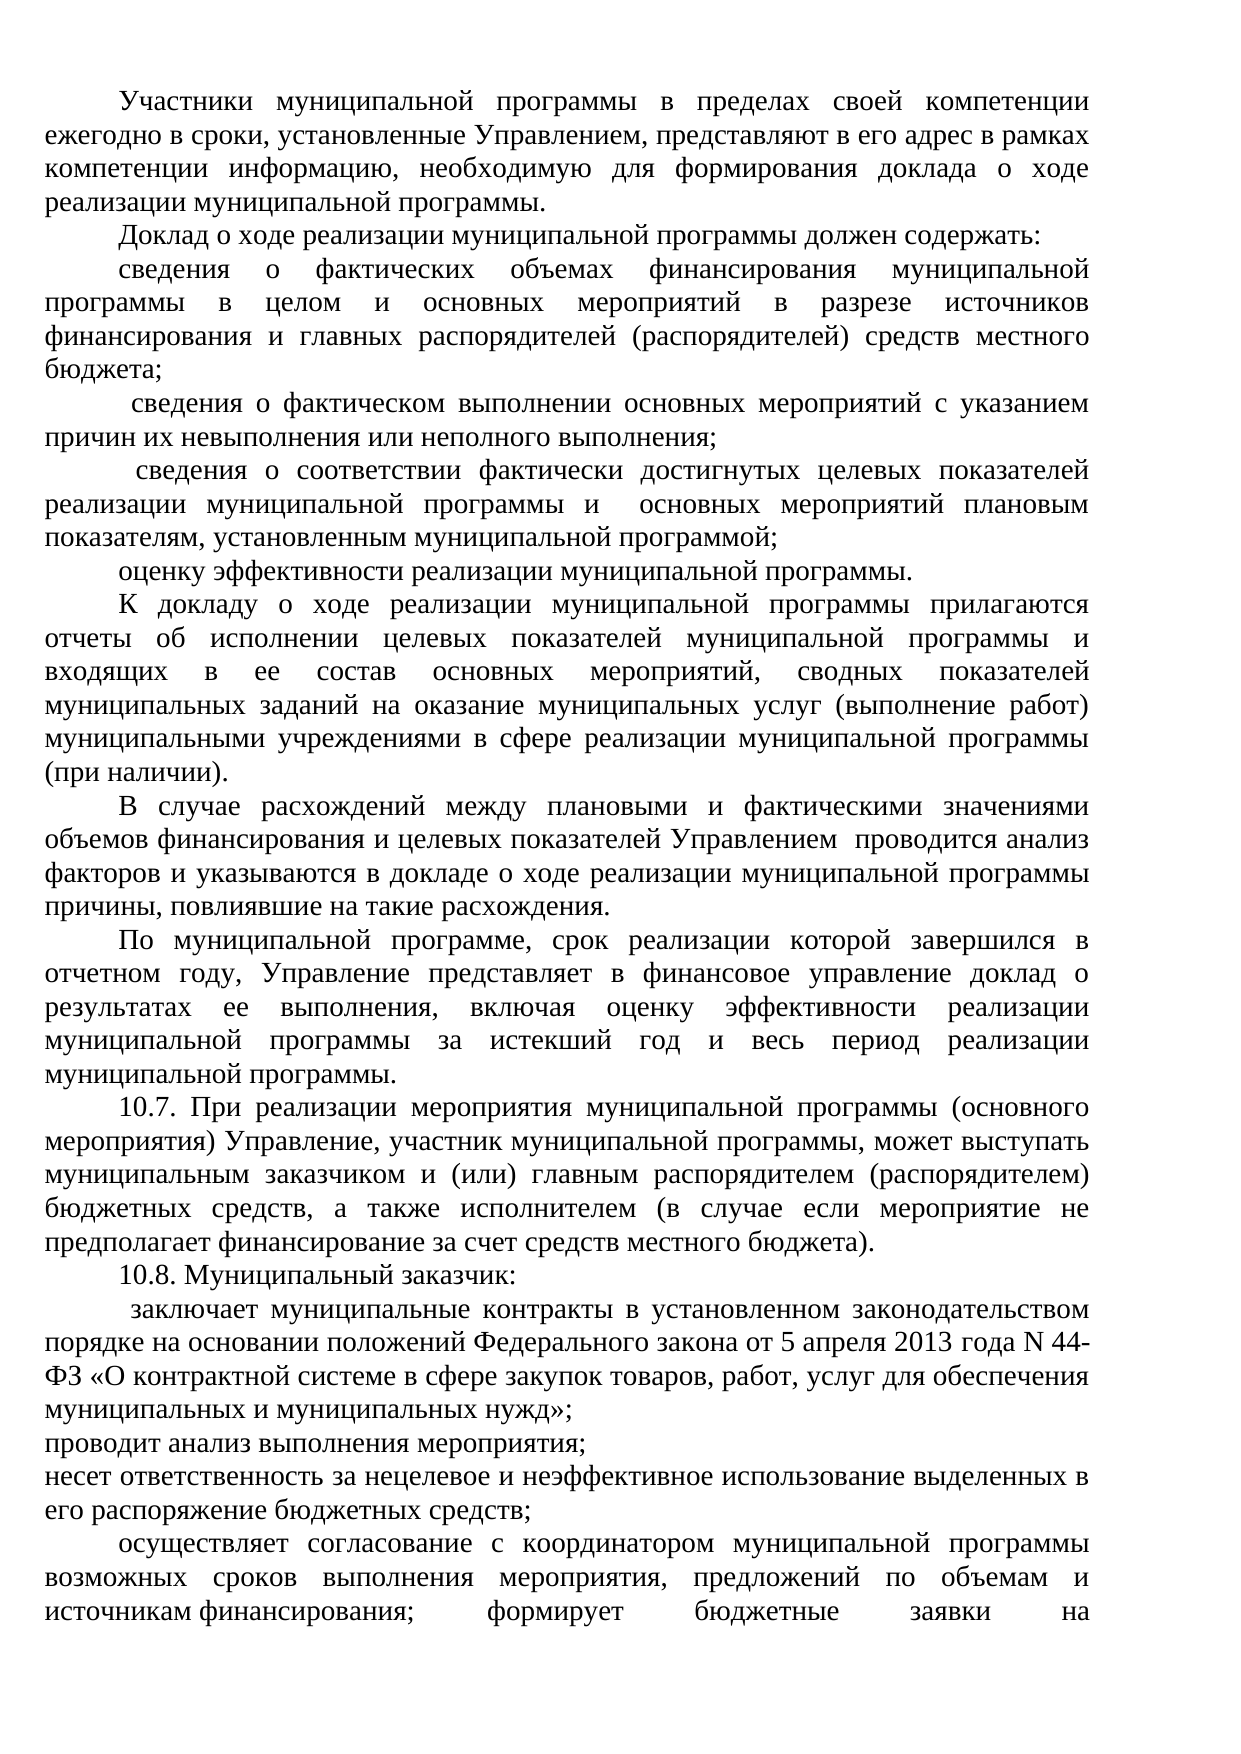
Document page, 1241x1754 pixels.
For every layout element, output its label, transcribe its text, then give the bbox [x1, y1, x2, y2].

text сведения о соответствии фактически достигнутых целевых показателей реализации муниципальной программы и основных мероприятий плановым показателям, установленным муниципальной программой; [44, 452, 1090, 553]
text Участники муниципальной программы в пределах своей компетенции ежегодно в сроки, установленные Управлением, представляют в его адрес в рамках компетенции информацию, необходимую для формирования доклада о ходе реализации муниципальной программы. [44, 83, 1090, 217]
text сведения о фактическом выполнении основных мероприятий с указанием причин их невыполнения или неполного выполнения; [44, 385, 1090, 452]
text 10.8. Муниципальный заказчик: [44, 1257, 1090, 1291]
text заключает муниципальные контракты в установленном законодательством порядке на основании положений Федерального закона от 5 апреля 2013 года N 44-ФЗ «О контрактной системе в сфере закупок товаров, работ, услуг для обеспечения муниципальных и муниципальных нужд»; [44, 1291, 1090, 1425]
text сведения о фактических объемах финансирования муниципальной программы в целом и основных мероприятий в разрезе источников финансирования и главных распорядителей (распорядителей) средств местного бюджета; [44, 251, 1090, 385]
text оценку эффективности реализации муниципальной программы. [44, 553, 1090, 586]
text К докладу о ходе реализации муниципальной программы прилагаются отчеты об исполнении целевых показателей муниципальной программы и входящих в ее состав основных мероприятий, сводных показателей муниципальных заданий на оказание муниципальных услуг (выполнение работ) муниципальными учреждениями в сфере реализации муниципальной программы (при наличии). [44, 586, 1090, 788]
text В случае расхождений между плановыми и фактическими значениями объемов финансирования и целевых показателей Управлением проводится анализ факторов и указываются в докладе о ходе реализации муниципальной программы причины, повлиявшие на такие расхождения. [44, 788, 1090, 922]
text проводит анализ выполнения мероприятия; [44, 1425, 1090, 1458]
text 10.7. При реализации мероприятия муниципальной программы (основного мероприятия) Управление, участник муниципальной программы, может выступать муниципальным заказчиком и (или) главным распорядителем (распорядителем) бюджетных средств, а также исполнителем (в случае если мероприятие не предполагает финансирование за счет средств местного бюджета). [44, 1089, 1090, 1257]
text Доклад о ходе реализации муниципальной программы должен содержать: [44, 217, 1090, 251]
text несет ответственность за нецелевое и неэффективное использование выделенных в его распоряжение бюджетных средств; [44, 1458, 1090, 1526]
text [44, 1526, 1090, 1626]
text По муниципальной программе, срок реализации которой завершился в отчетном году, Управление представляет в финансовое управление доклад о результатах ее выполнения, включая оценку эффективности реализации муниципальной программы за истекший год и весь период реализации муниципальной программы. [44, 922, 1090, 1089]
